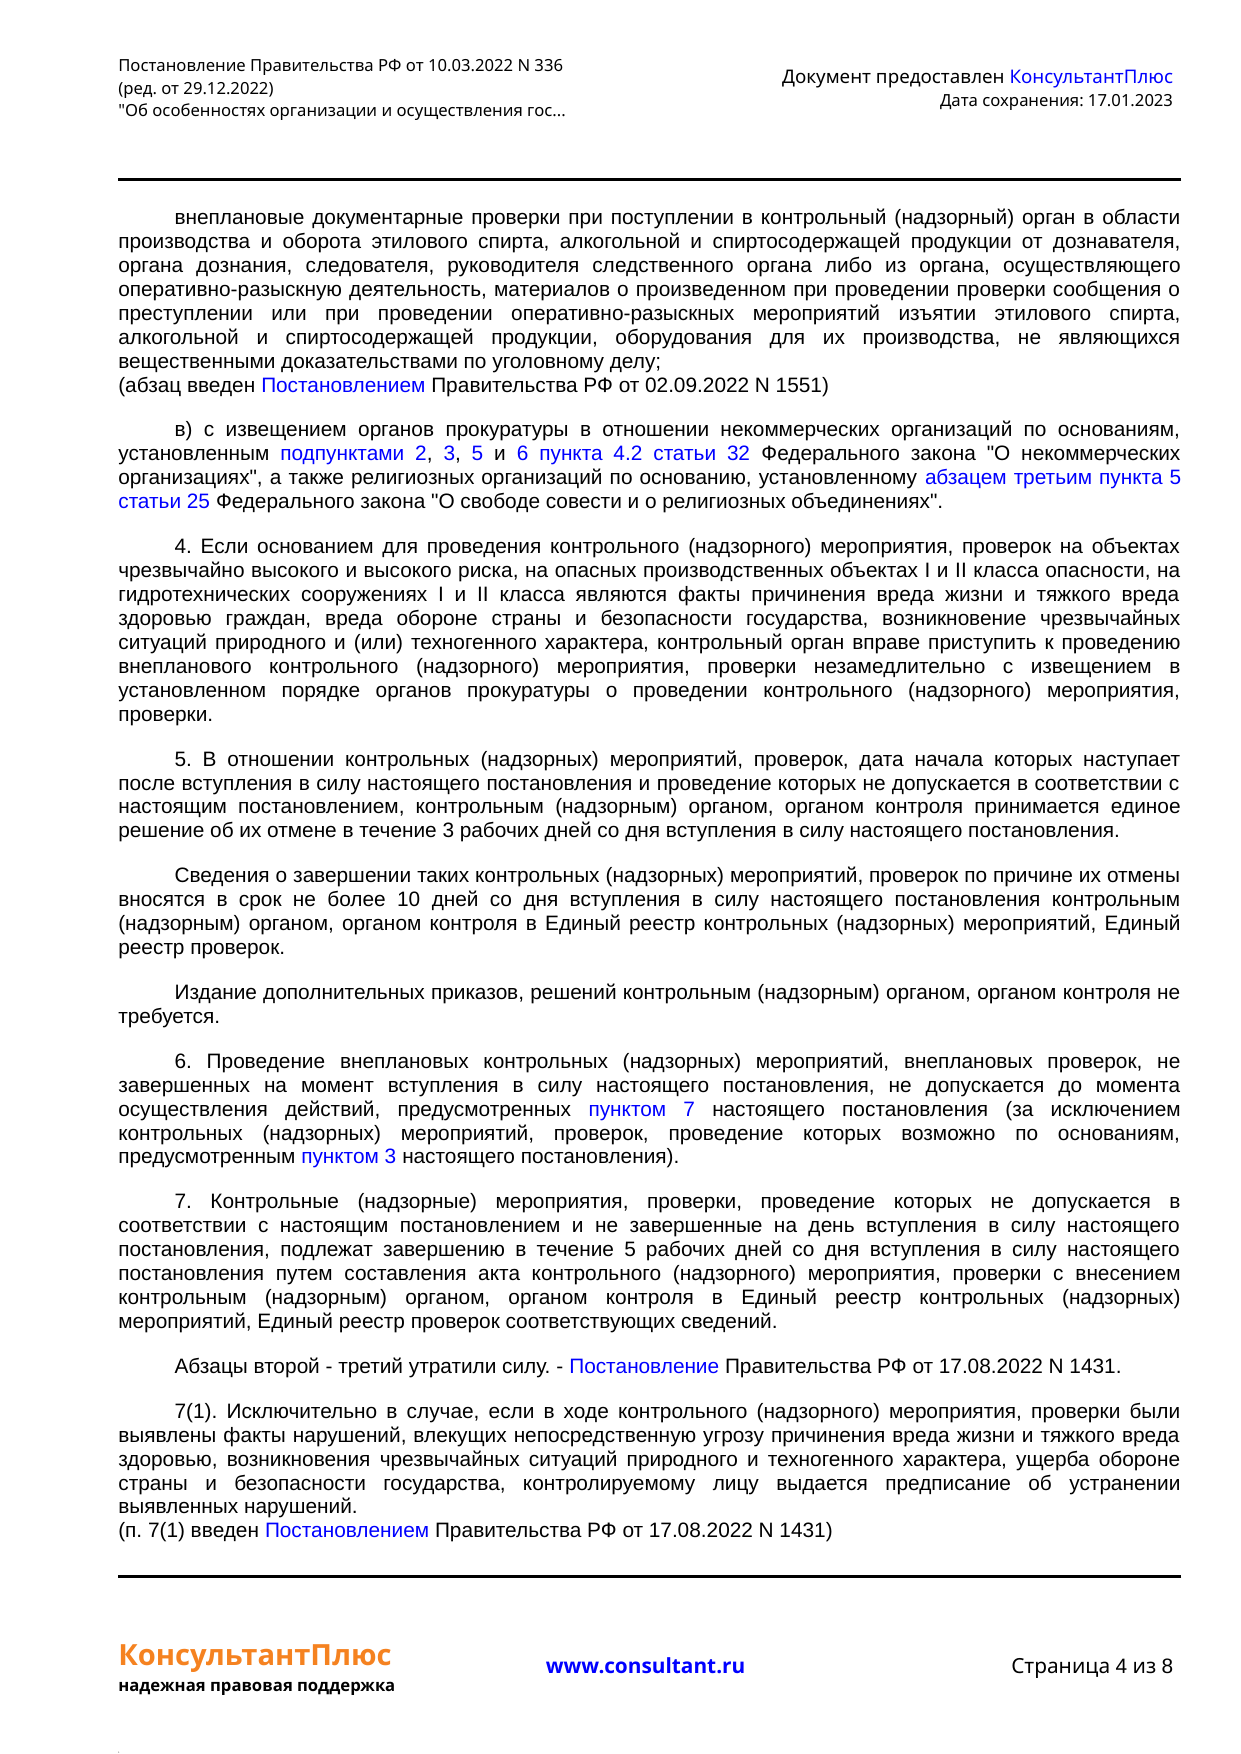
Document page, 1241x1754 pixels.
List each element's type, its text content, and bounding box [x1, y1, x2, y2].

text в) с извещением органов прокуратуры в отношении некоммерческих организаций по основаниям, установленным подпунктами 2, 3, 5 и 6 пункта 4.2 статьи 32 Федерального закона "О некоммерческих организациях", а также религиозных организаций по основанию, установленному абзацем третьим пункта 5 статьи 25 Федерального закона "О свободе совести и о религиозных объединениях". [118, 417, 1181, 513]
text 7. Контрольные (надзорные) мероприятия, проверки, проведение которых не допускается в соответствии с настоящим постановлением и не завершенные на день вступления в силу настоящего постановления, подлежат завершению в течение 5 рабочих дней со дня вступления в силу настоящего постановления путем составления акта контрольного (надзорного) мероприятия, проверки с внесением контрольным (надзорным) органом, органом контроля в Единый реестр контрольных (надзорных) мероприятий, Единый реестр проверок соответствующих сведений. [118, 1189, 1181, 1333]
text (п. 7(1) введен Постановлением Правительства РФ от 17.08.2022 N 1431) [118, 1518, 1181, 1542]
text внеплановые документарные проверки при поступлении в контрольный (надзорный) орган в области производства и оборота этилового спирта, алкогольной и спиртосодержащей продукции от дознавателя, органа дознания, следователя, руководителя следственного органа либо из органа, осуществляющего оперативно-разыскную деятельность, материалов о произведенном при проведении проверки сообщения о преступлении или при проведении оперативно-разыскных мероприятий изъятии этилового спирта, алкогольной и спиртосодержащей продукции, оборудования для их производства, не являющихся вещественными доказательствами по уголовному делу; [118, 205, 1181, 372]
text 7(1). Исключительно в случае, если в ходе контрольного (надзорного) мероприятия, проверки были выявлены факты нарушений, влекущих непосредственную угрозу причинения вреда жизни и тяжкого вреда здоровью, возникновения чрезвычайных ситуаций природного и техногенного характера, ущерба обороне страны и безопасности государства, контролируемому лицу выдается предписание об устранении выявленных нарушений. [118, 1398, 1181, 1518]
text Абзацы второй - третий утратили силу. - Постановление Правительства РФ от 17.08.2022 N 1431. [118, 1354, 1181, 1378]
text 5. В отношении контрольных (надзорных) мероприятий, проверок, дата начала которых наступает после вступления в силу настоящего постановления и проведение которых не допускается в соответствии с настоящим постановлением, контрольным (надзорным) органом, органом контроля принимается единое решение об их отмене в течение 3 рабочих дней со дня вступления в силу настоящего постановления. [118, 746, 1181, 842]
text 6. Проведение внеплановых контрольных (надзорных) мероприятий, внеплановых проверок, не завершенных на момент вступления в силу настоящего постановления, не допускается до момента осуществления действий, предусмотренных пунктом 7 настоящего постановления (за исключением контрольных (надзорных) мероприятий, проверок, проведение которых возможно по основаниям, предусмотренным пунктом 3 настоящего постановления). [118, 1048, 1181, 1168]
text Издание дополнительных приказов, решений контрольным (надзорным) органом, органом контроля не требуется. [118, 980, 1181, 1028]
text 4. Если основанием для проведения контрольного (надзорного) мероприятия, проверок на объектах чрезвычайно высокого и высокого риска, на опасных производственных объектах I и II класса опасности, на гидротехнических сооружениях I и II класса являются факты причинения вреда жизни и тяжкого вреда здоровью граждан, вреда обороне страны и безопасности государства, возникновение чрезвычайных ситуаций природного и (или) техногенного характера, контрольный орган вправе приступить к проведению внепланового контрольного (надзорного) мероприятия, проверки незамедлительно с извещением в установленном порядке органов прокуратуры о проведении контрольного (надзорного) мероприятия, проверки. [118, 534, 1181, 726]
text (абзац введен Постановлением Правительства РФ от 02.09.2022 N 1551) [118, 372, 1181, 396]
text Сведения о завершении таких контрольных (надзорных) мероприятий, проверок по причине их отмены вносятся в срок не более 10 дней со дня вступления в силу настоящего постановления контрольным (надзорным) органом, органом контроля в Единый реестр контрольных (надзорных) мероприятий, Единый реестр проверок. [118, 863, 1181, 959]
